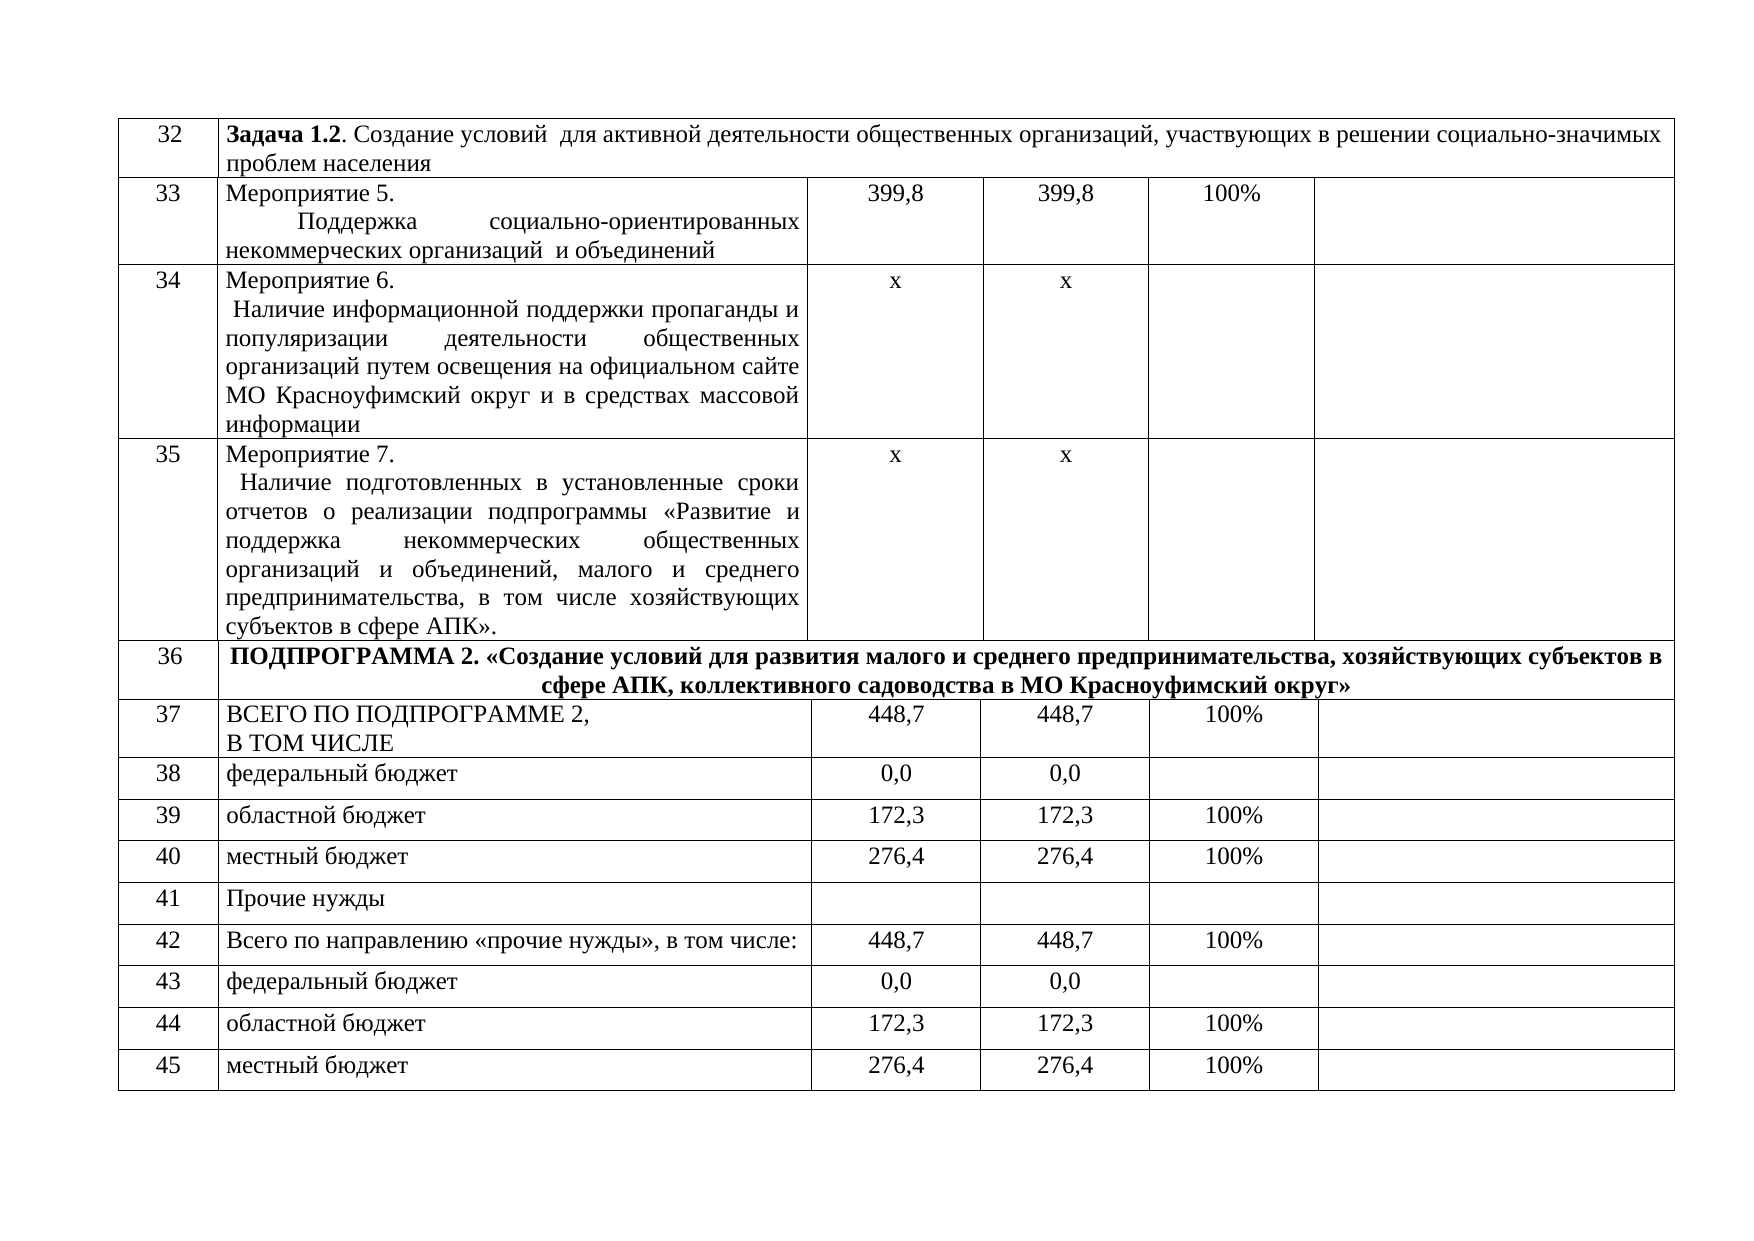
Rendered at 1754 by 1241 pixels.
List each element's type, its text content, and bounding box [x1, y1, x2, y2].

table_cell 100% [1150, 925, 1318, 965]
table_cell ПОДПРОГРАММА 2. «Создание условий для развития малого и среднего предпринимательства, хозяйствующих субъектов в сфере АПК, коллективного садоводства в МО Красноуфимский округ» [219, 641, 1674, 698]
table_cell [1149, 439, 1314, 640]
table_cell х [984, 439, 1148, 640]
table_cell х [808, 439, 983, 640]
table_cell ВСЕГО ПО ПОДПРОГРАММЕ 2, В ТОМ ЧИСЛЕ [219, 700, 811, 757]
table_cell [981, 883, 1149, 924]
table_cell [1319, 925, 1674, 965]
table_cell 0,0 [981, 966, 1149, 1007]
table_cell 33 [119, 178, 217, 264]
table_cell 44 [119, 1008, 218, 1049]
table_cell [1319, 966, 1674, 1007]
table_cell 399,8 [808, 178, 983, 264]
table_cell 172,3 [812, 1008, 980, 1049]
table_cell Мероприятие 5. Поддержка социально-ориентированных некоммерческих организаций и объединений [218, 178, 807, 264]
table_cell х [808, 265, 983, 438]
table_cell 41 [119, 883, 218, 924]
table_cell [1319, 883, 1674, 924]
table_cell [1319, 700, 1674, 757]
table_cell 0,0 [812, 966, 980, 1007]
table_cell [812, 883, 980, 924]
table_cell 448,7 [981, 925, 1149, 965]
table_cell 100% [1150, 800, 1318, 840]
table_cell 276,4 [812, 841, 980, 882]
table_cell [1150, 758, 1318, 799]
table_cell 32 [119, 119, 218, 177]
table_cell местный бюджет [219, 841, 811, 882]
table_cell [1315, 265, 1674, 438]
table_cell 276,4 [981, 1050, 1149, 1090]
table_cell 448,7 [981, 700, 1149, 757]
table_cell Всего по направлению «прочие нужды», в том числе: [219, 925, 811, 965]
table_cell 39 [119, 800, 218, 840]
table_cell местный бюджет [219, 1050, 811, 1090]
table_cell Задача 1.2. Создание условий для активной деятельности общественных организаций, участвующих в решении социально-значимых проблем населения [219, 119, 1674, 177]
table_cell 100% [1149, 178, 1314, 264]
table_cell федеральный бюджет [219, 966, 811, 1007]
table_cell 399,8 [984, 178, 1148, 264]
table_cell [1319, 1050, 1674, 1090]
table_cell областной бюджет [219, 1008, 811, 1049]
table_cell 34 [119, 265, 217, 438]
table_cell Мероприятие 7. Наличие подготовленных в установленные сроки отчетов о реализации подпрограммы «Развитие и поддержка некоммерческих общественных организаций и объединений, малого и среднего предпринимательства, в том числе хозяйствующих субъектов в сфере АПК». [218, 439, 807, 640]
table_cell 43 [119, 966, 218, 1007]
table_cell федеральный бюджет [219, 758, 811, 799]
table_cell х [984, 265, 1148, 438]
table_cell 0,0 [812, 758, 980, 799]
table_cell Мероприятие 6. Наличие информационной поддержки пропаганды и популяризации деятельности общественных организаций путем освещения на официальном сайте МО Красноуфимский округ и в средствах массовой информации [218, 265, 807, 438]
table_cell 172,3 [981, 800, 1149, 840]
table_cell [1319, 800, 1674, 840]
table_cell 100% [1150, 1008, 1318, 1049]
table_cell Прочие нужды [219, 883, 811, 924]
table_cell 448,7 [812, 925, 980, 965]
table_cell [1319, 1008, 1674, 1049]
table_cell [1319, 758, 1674, 799]
table_cell 100% [1150, 841, 1318, 882]
table_cell 172,3 [981, 1008, 1149, 1049]
table_cell 45 [119, 1050, 218, 1090]
table_cell 100% [1150, 1050, 1318, 1090]
table_cell [1319, 841, 1674, 882]
table_cell 276,4 [812, 1050, 980, 1090]
table_cell 172,3 [812, 800, 980, 840]
table_cell 0,0 [981, 758, 1149, 799]
table_cell 100% [1150, 700, 1318, 757]
table_cell [1315, 178, 1674, 264]
table_cell 448,7 [812, 700, 980, 757]
table_cell [1149, 265, 1314, 438]
table_cell 38 [119, 758, 218, 799]
table_cell [1150, 883, 1318, 924]
table_cell областной бюджет [219, 800, 811, 840]
table_cell 42 [119, 925, 218, 965]
table_cell 37 [119, 700, 218, 757]
table_cell 276,4 [981, 841, 1149, 882]
table_cell 40 [119, 841, 218, 882]
table_cell 36 [119, 641, 218, 698]
table_cell 35 [119, 439, 217, 640]
table_cell [1315, 439, 1674, 640]
table_cell [1150, 966, 1318, 1007]
